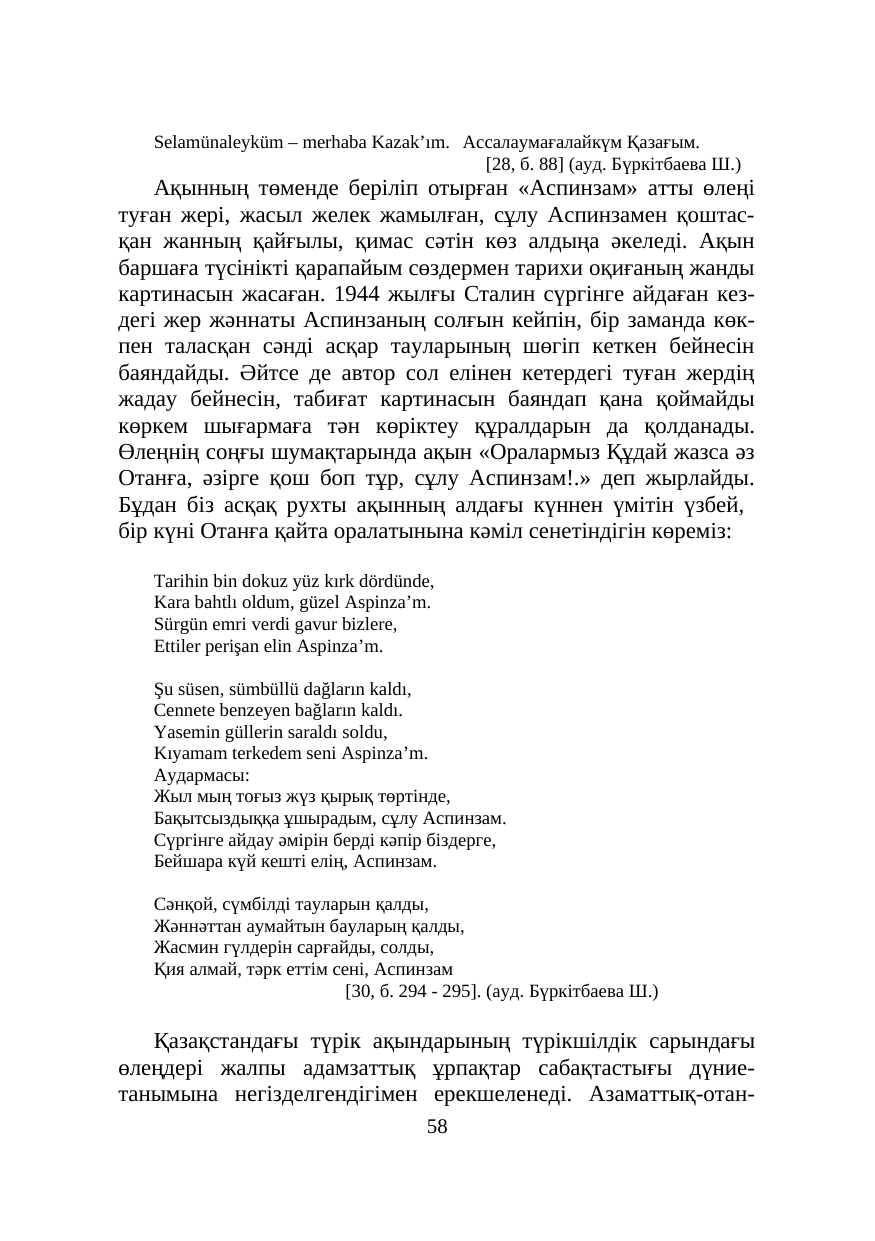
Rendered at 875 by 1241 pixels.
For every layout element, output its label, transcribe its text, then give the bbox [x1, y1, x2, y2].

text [118, 1027, 756, 1106]
text Бақытсыздыққа ұшырадым, сұлу Аспинзам. [118, 807, 756, 828]
text [30, б. 294 - 295]. (ауд. Бүркітбаева Ш.) [118, 979, 756, 1001]
text Sürgün emri verdi gavur bizlere, [118, 613, 756, 634]
text Қия алмай, тәрк еттім сені, Аспинзам [118, 958, 756, 979]
text Сәнқой, сүмбілді тауларын қалды, [118, 893, 756, 915]
text Cennete benzeyen bağların kaldı. [118, 699, 756, 721]
text Аудармасы: [118, 764, 756, 785]
text Kıyamam terkedem seni Aspinza’m. [118, 742, 756, 764]
text Tarihin bin dokuz yüz kırk dördünde, [118, 570, 756, 591]
text Бейшара күй кешті елің, Аспинзам. [118, 850, 756, 872]
text Ақынның төменде беріліп отырған «Аспинзам» атты өлеңі туған жері, жасыл желек жамылған, сұлу Аспинзамен қоштас-қан жанның қайғылы, қимас сәтін көз алдыңа әкеледі. Ақын баршаға түсінікті қарапайым сөздермен тарихи оқиғаның жанды картинасын жасаған. 1944 жылғы Сталин сүргінге айдаған кез-дегі жер жәннаты Аспинзаның солғын кейпін, бір заманда көк-пен таласқан сәнді асқар тауларының шөгіп кеткен бейнесін баяндайды. Әйтсе де автор сол елінен кетердегі туған жердің жадау бейнесін, табиғат картинасын баяндап қана қоймайды көркем шығармаға тән көріктеу құралдарын да қолданады. Өлеңнің соңғы шумақтарында ақын «Оралармыз Құдай жазса әз Отанға, әзірге қош боп тұр, сұлу Аспинзам!.» деп жырлайды. Бұдан біз асқақ рухты ақынның алдағы күннен үмітін үзбей, бір күні Отанға қайта оралатынына кәміл сенетіндігін көреміз: [118, 174, 756, 543]
text Жәннәттан аумайтын бауларың қалды, [118, 915, 756, 936]
text Kara bahtlı oldum, güzel Aspinza’m. [118, 591, 756, 613]
text Ettiler perişan elin Aspinza’m. [118, 634, 756, 656]
text Şu süsen, sümbüllü dağların kaldı, [118, 678, 756, 699]
text Selamünaleyküm – merhaba Kazak’ım. Ассалаумағалайкүм Қазағым. [118, 131, 756, 153]
text Yasemin güllerin saraldı soldu, [118, 721, 756, 742]
text Сүргінге айдау әмірін берді кәпір біздерге, [118, 828, 756, 850]
text Жыл мың тоғыз жүз қырық төртінде, [118, 785, 756, 807]
text [28, б. 88] (ауд. Бүркітбаева Ш.) [118, 153, 756, 174]
text Жасмин гүлдерін сарғайды, солды, [118, 936, 756, 958]
